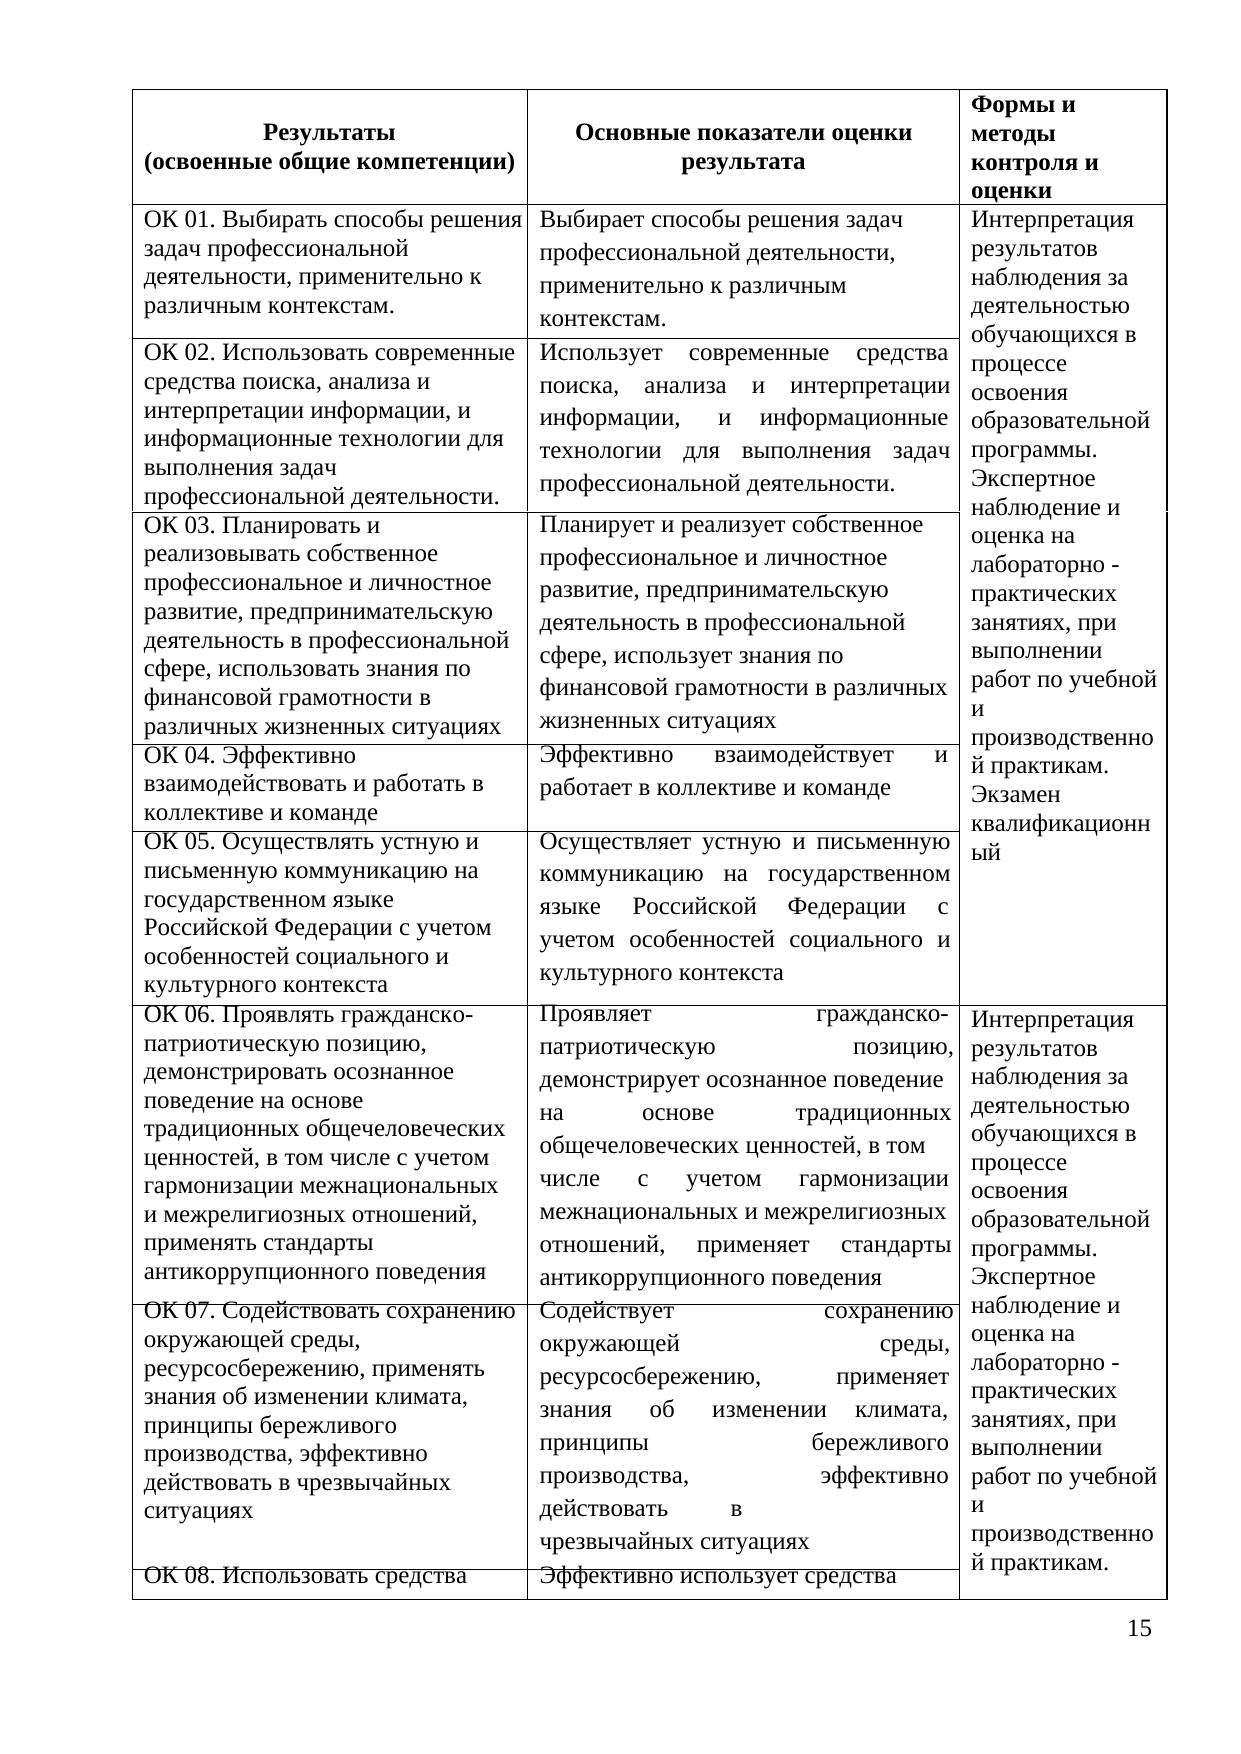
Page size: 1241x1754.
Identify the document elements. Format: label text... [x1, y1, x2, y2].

text Результаты (освоенные общие компетенции) [144, 118, 521, 174]
text Формы и методы контроля и оценки Интерпретация результатов наблюдения за деятельностью обучающихся в процессе освоения образовательной программы. Экспертное наблюдение и оценка на лабораторно -практических занятиях, при выполнении работ по учебной и производственно й практикам. Экзамен квалификационн ый [971, 89, 1160, 865]
text ОК 01. Выбирать способы решения задач профессиональной деятельности, применительно к различным контекстам. [143, 204, 528, 319]
text ОК 05. Осуществлять устную и письменную коммуникацию на государственном языке Российской Федерации с учетом особенностей социального и культурного контекста [143, 827, 498, 998]
text ОК 06. Проявлять гражданско-патриотическую позицию, демонстрировать осознанное поведение на основе традиционных общечеловеческих ценностей, в том числе с учетом гармонизации межнациональных и межрелигиозных отношений, применять стандарты антикоррупционного поведения [143, 999, 512, 1285]
text Планирует и реализует собственное профессиональное и личностное развитие, предпринимательскую деятельность в профессиональной сфере, использует знания по финансовой грамотности в различных жизненных ситуациях [539, 509, 954, 734]
text Проявляет гражданско-патриотическую позицию, демонстрирует осознанное поведение на основе традиционных общечеловеческих ценностей, в том числе с учетом гармонизации межнациональных и межрелигиозных отношений, применяет стандарты антикоррупционного поведения Содействует сохранению окружающей среды, ресурсосбережению, применяет знания об изменении климата, принципы бережливого производства, эффективно действовать в чрезвычайных ситуациях [539, 998, 955, 1555]
text ОК 08. Использовать средства [143, 1560, 524, 1589]
text Осуществляет устную и письменную коммуникацию на государственном языке Российской Федерации с учетом особенностей социального и культурного контекста [539, 826, 951, 985]
text Выбирает способы решения задач профессиональной деятельности, применительно к различным контекстам. [539, 204, 909, 332]
text Интерпретация результатов наблюдения за деятельностью обучающихся в процессе освоения образовательной программы. Экспертное наблюдение и оценка на лабораторно -практических занятиях, при выполнении работ по учебной и производственно й практикам. [971, 1005, 1160, 1575]
text Использует современные средства поиска, анализа и интерпретации информации, и информационные технологии для выполнения задач профессиональной деятельности. [539, 337, 951, 497]
text ОК 02. Использовать современные средства поиска, анализа и интерпретации информации, и информационные технологии для выполнения задач профессиональной деятельности. ОК 03. Планировать и реализовывать собственное профессиональное и личностное развитие, предпринимательскую деятельность в профессиональной сфере, использовать знания по финансовой грамотности в различных жизненных ситуациях ОК 04. Эффективно взаимодействовать и работать в коллективе и команде [143, 337, 522, 826]
text Основные показатели оценки результата [575, 118, 919, 174]
text Эффективно взаимодействует и работает в коллективе и команде [539, 739, 954, 800]
text ОК 07. Содействовать сохранению окружающей среды, ресурсосбережению, применять знания об изменении климата, принципы бережливого производства, эффективно действовать в чрезвычайных ситуациях [143, 1296, 522, 1524]
text Эффективно использует средства [539, 1560, 951, 1589]
text 15 [1127, 1613, 1156, 1641]
